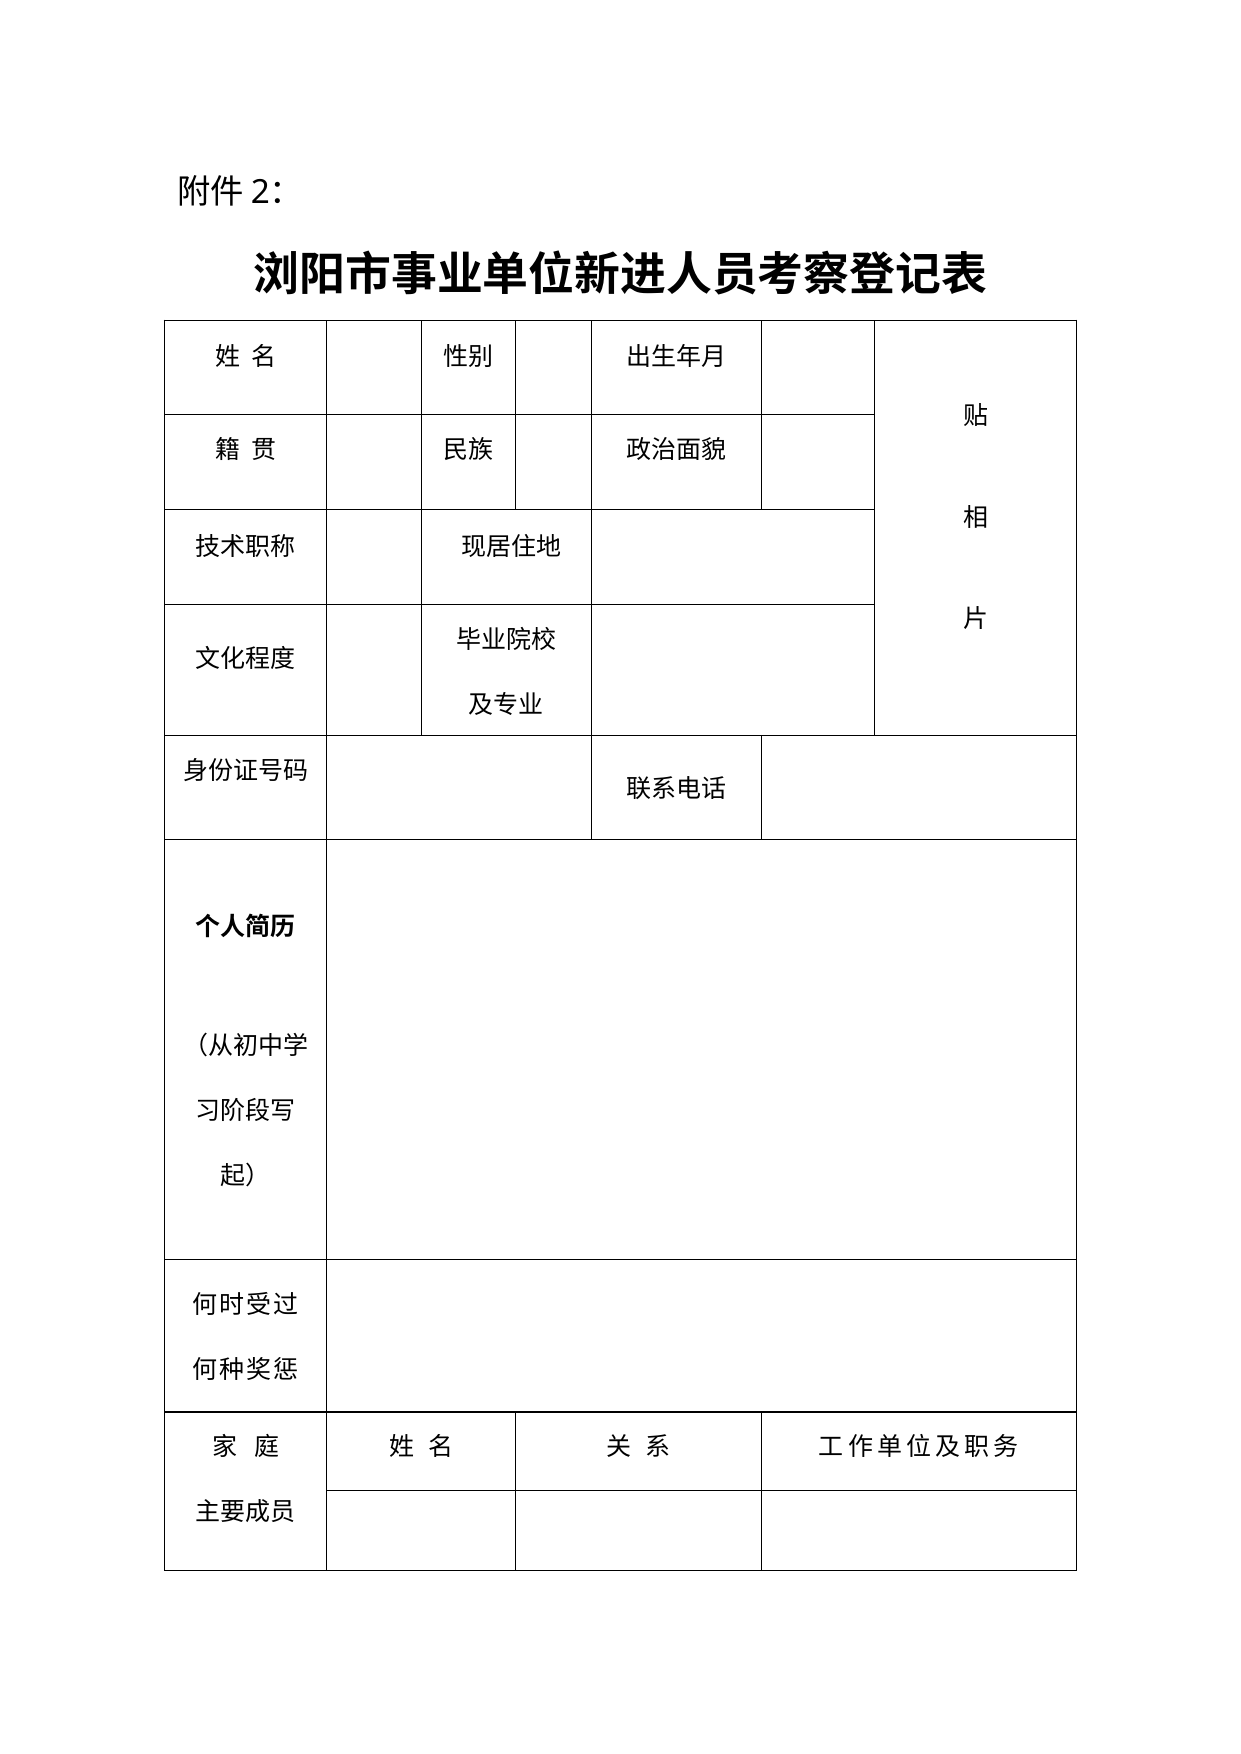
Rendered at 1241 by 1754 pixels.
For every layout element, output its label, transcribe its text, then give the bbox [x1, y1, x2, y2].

table_cell 姓 名 [327, 1413, 515, 1490]
table_cell [327, 605, 421, 735]
table_cell 何时受过 何种奖惩 [165, 1260, 326, 1411]
table_header 贴 相 片 [875, 321, 1076, 735]
table_cell 现居住地 [422, 510, 591, 604]
table_cell 关 系 [516, 1413, 761, 1490]
table_cell [516, 1491, 761, 1570]
table_cell 联系电话 [592, 736, 761, 838]
table_cell [516, 415, 591, 509]
table_cell [327, 1260, 1076, 1411]
table_cell [327, 840, 1076, 1259]
table_cell 毕业院校 及专业 [422, 605, 591, 735]
table_cell 民族 [422, 415, 515, 509]
table_cell 籍 贯 [165, 415, 326, 509]
table_header [327, 321, 421, 414]
table_header 姓 名 [165, 321, 326, 414]
table_cell [762, 736, 1076, 838]
text 浏阳市事业单位新进人员考察登记表 [177, 222, 1063, 319]
table_cell 文化程度 [165, 605, 326, 735]
table_cell 政治面貌 [592, 415, 761, 509]
table_cell [762, 1491, 1076, 1570]
text 附件2： [177, 157, 1063, 222]
table_header [516, 321, 591, 414]
table_cell 个人简历 （从初中学习阶段写起） [165, 840, 326, 1259]
table_cell [762, 415, 874, 509]
table_cell [592, 510, 874, 604]
table_header 出生年月 [592, 321, 761, 414]
table_cell [327, 510, 421, 604]
table_cell [327, 736, 591, 838]
table_cell [327, 415, 421, 509]
table_cell 技术职称 [165, 510, 326, 604]
table_cell [327, 1491, 515, 1570]
table_header 性别 [422, 321, 515, 414]
table_cell [592, 605, 874, 735]
table_cell 身份证号码 [165, 736, 326, 838]
table_cell 家 庭 主要成员 [165, 1413, 326, 1570]
table_header [762, 321, 874, 414]
table_cell 工作单位及职务 [762, 1413, 1076, 1490]
